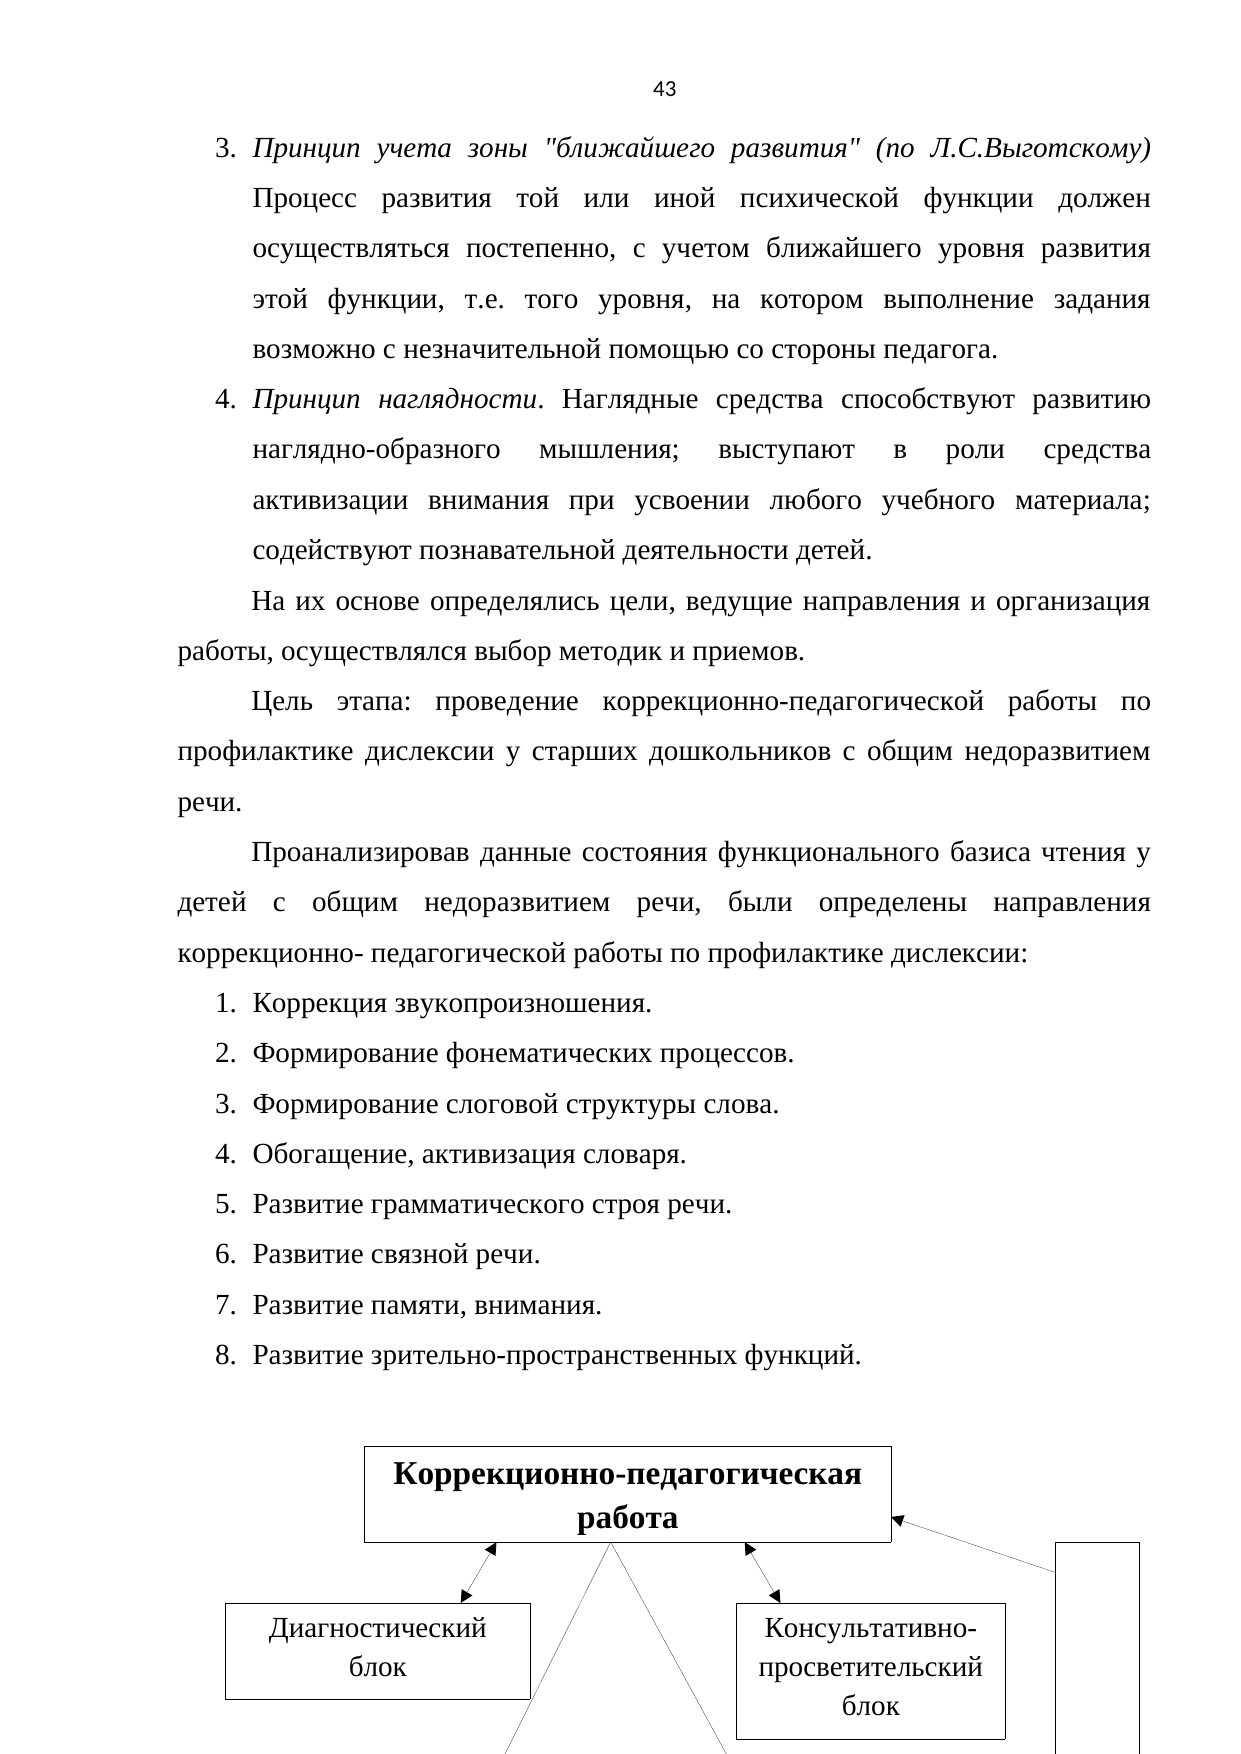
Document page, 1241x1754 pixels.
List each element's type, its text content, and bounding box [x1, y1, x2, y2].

list Принцип наглядности. Наглядные средства способствуют развитию наглядно-образного мышления; выступают в роли средства активизации внимания при усвоении любого учебного материала; содействуют познавательной деятельности детей. [215, 381, 1152, 566]
text Проанализировав данные состояния функционального базиса чтения у детей с общим недоразвитием речи, были определены направления коррекционно- педагогической работы по профилактике дислексии: [177, 834, 1152, 968]
list Принцип учета зоны "ближайшего развития" (по Л.С.Выготскому) Процесс развития той или иной психической функции должен осуществляться постепенно, с учетом ближайшего уровня развития этой функции, т.е. того уровня, на котором выполнение задания возможно с незначительной помощью со стороны педагога. [215, 130, 1152, 364]
text Цель этапа: проведение коррекционно-педагогической работы по профилактике дислексии у старших дошкольников с общим недоразвитием речи. [177, 683, 1152, 817]
list Коррекция звукопроизношения. [215, 985, 1152, 1019]
list Обогащение, активизация словаря. [215, 1136, 1152, 1169]
list Развитие связной речи. [215, 1237, 1152, 1270]
text На их основе определялись цели, ведущие направления и организация работы, осуществлялся выбор методик и приемов. [177, 583, 1152, 666]
list Развитие грамматического строя речи. [215, 1186, 1152, 1220]
list Развитие памяти, внимания. [215, 1287, 1152, 1321]
list Развитие зрительно-пространственных функций. [215, 1337, 1152, 1371]
list Формирование слоговой структуры слова. [215, 1086, 1152, 1119]
list Формирование фонематических процессов. [215, 1035, 1152, 1069]
